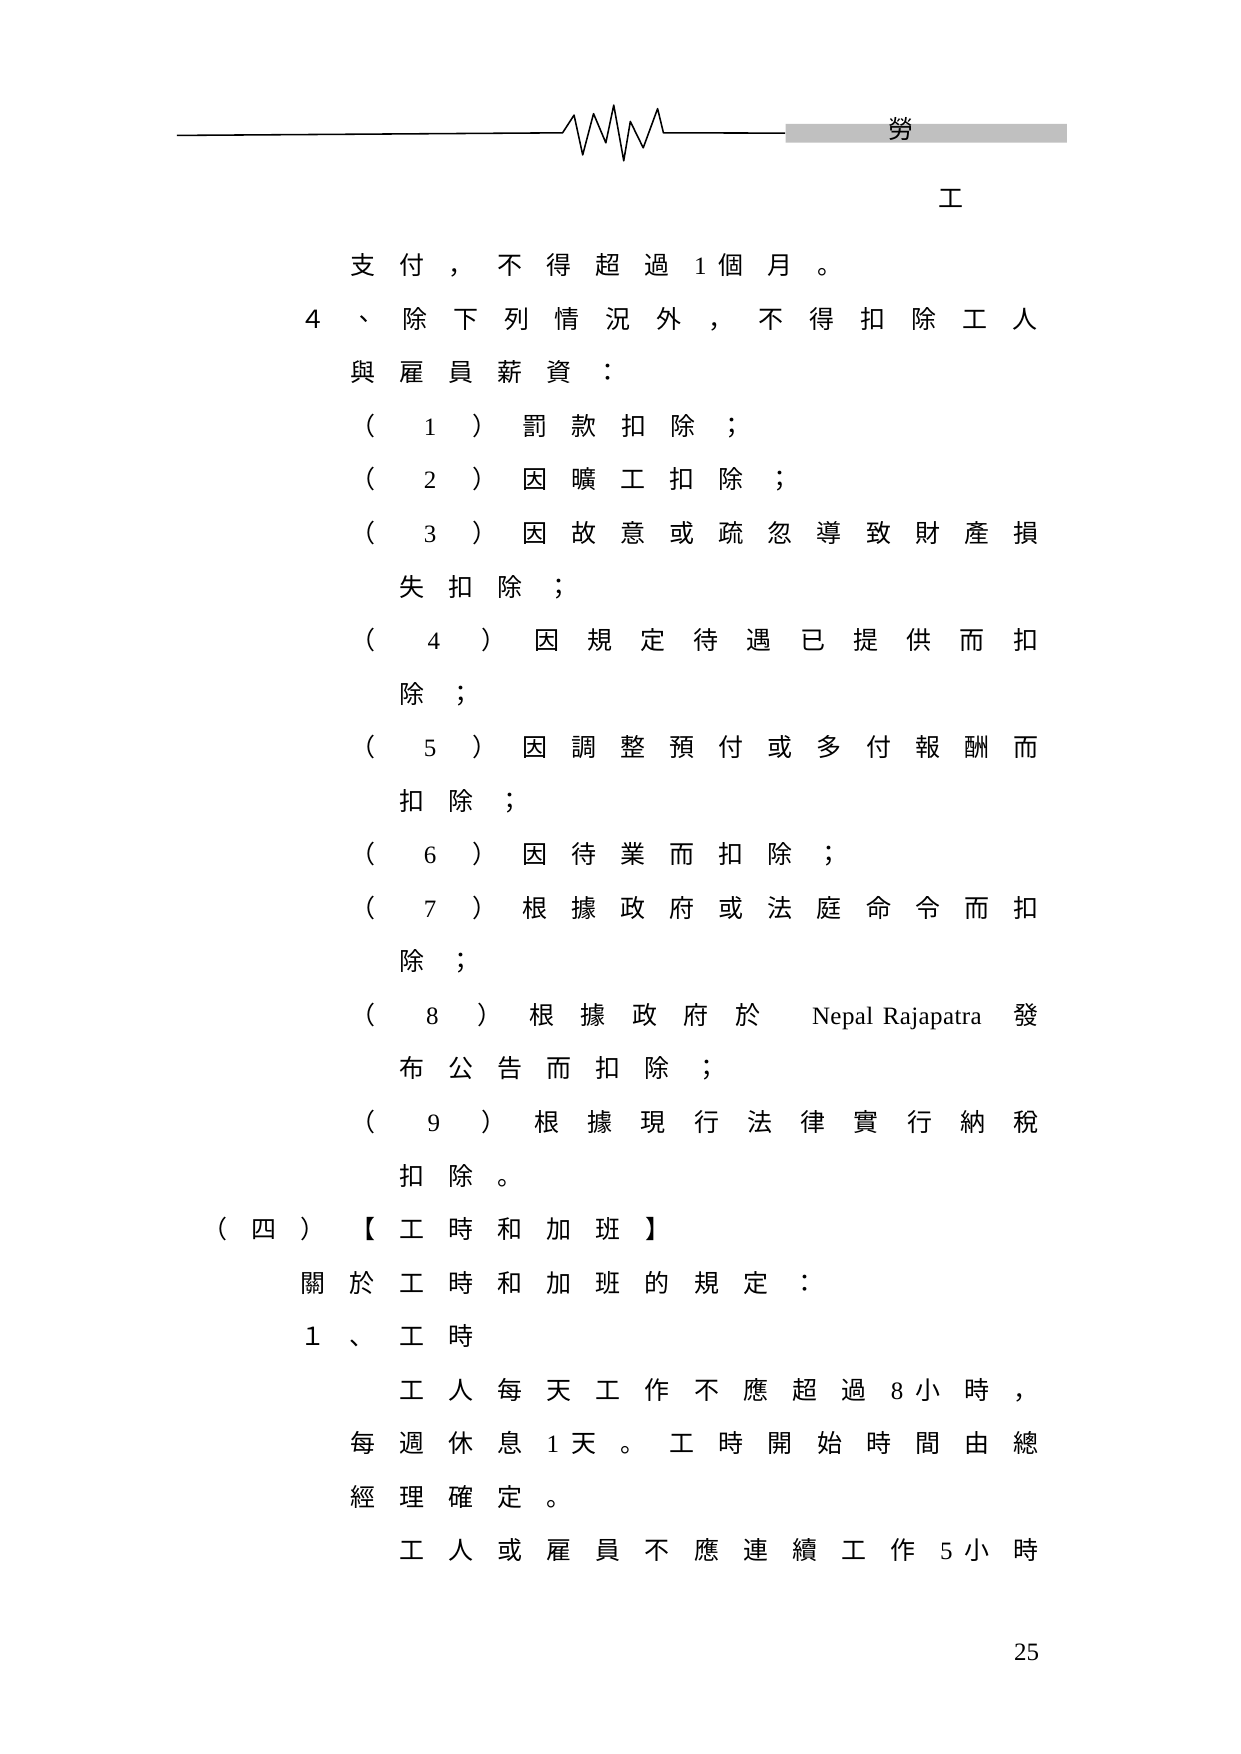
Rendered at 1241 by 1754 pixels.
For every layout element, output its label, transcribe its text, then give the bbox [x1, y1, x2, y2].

text 關於工時和加班的規定： [276, 1254, 1063, 1308]
text （6）因待業而扣除； [325, 826, 1063, 880]
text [276, 237, 1063, 291]
text （5）因調整預付或多付報酬而扣除； [325, 719, 1063, 826]
text （2）因曠工扣除； [325, 451, 1063, 505]
text ４、除下列情況外，不得扣除工人與雇員薪資： [276, 291, 1063, 398]
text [325, 1522, 1063, 1576]
text （1）罰款扣除； [325, 398, 1063, 451]
text （四）【工時和加班】 [202, 1201, 1063, 1254]
text 工人每天工作不應超過8小時，每週休息1天。工時開始時間由總經理確定。 [325, 1362, 1063, 1522]
text （9）根據現行法律實行納稅扣除。 [325, 1094, 1063, 1201]
text （3）因故意或疏忽導致財產損失扣除； [325, 505, 1063, 612]
text （4）因規定待遇已提供而扣除； [325, 612, 1063, 719]
text （7）根據政府或法庭命令而扣除； [325, 880, 1063, 987]
text （8）根據政府於Nepal Rajapatra發布公告而扣除； [325, 987, 1063, 1094]
text １、工時 [276, 1308, 1063, 1362]
